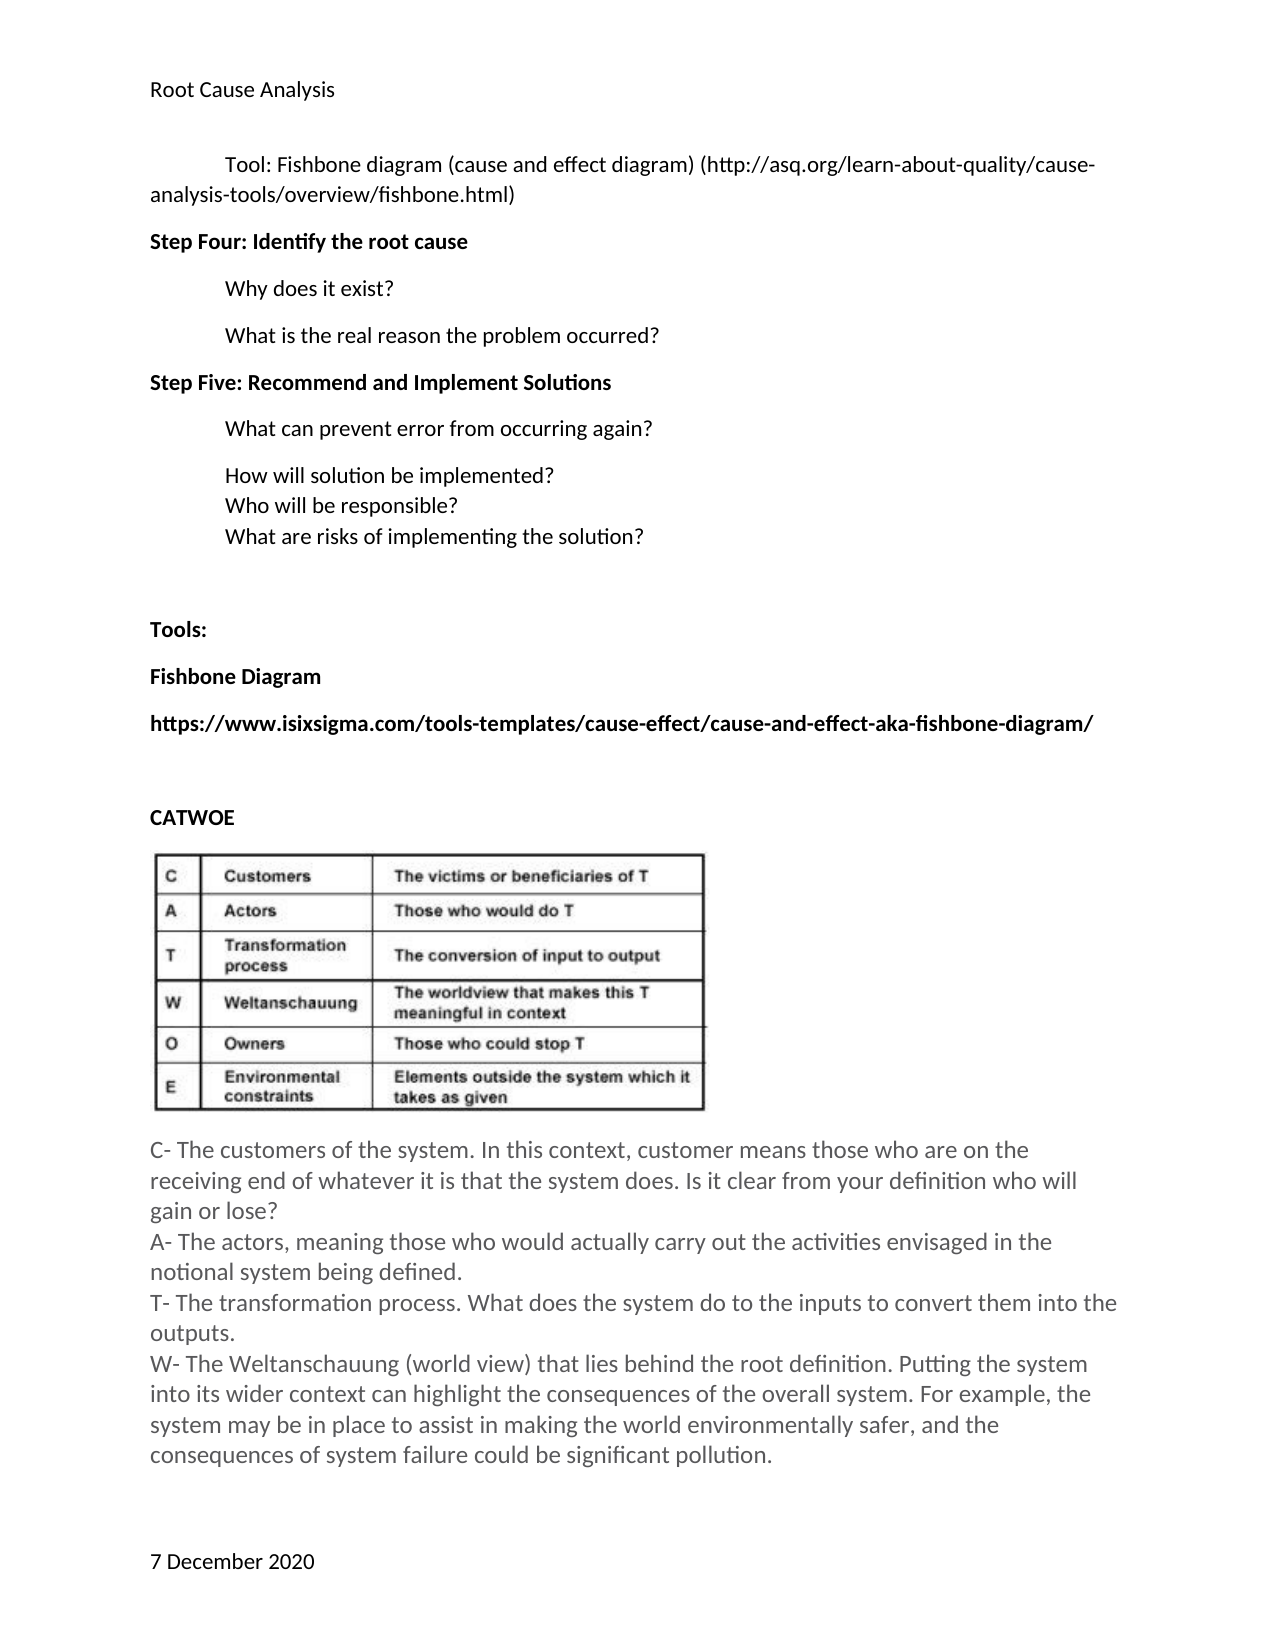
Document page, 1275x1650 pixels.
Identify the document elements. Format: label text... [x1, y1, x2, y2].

text Tools: [150, 616, 1125, 644]
text Tool: Fishbone diagram (cause and effect diagram) (http://asq.org/learn-about-quality/cause-analysis-tools/overview/fishbone.html) [150, 150, 1125, 208]
text Why does it exist? [150, 274, 1125, 302]
text How will solution be implemented? Who will be responsible? What are risks of implementing the solution? [150, 461, 1125, 550]
text Step Four: Identify the root cause [150, 227, 1125, 255]
text What is the real reason the problem occurred? [150, 321, 1125, 349]
text T- The transformation process. What does the system do to the inputs to convert them into the outputs. [150, 1287, 1125, 1348]
picture [150, 850, 710, 1116]
text C- The customers of the system. In this context, customer means those who are on the receiving end of whatever it is that the system does. Is it clear from your definition who will gain or lose? [150, 1134, 1125, 1226]
text Step Five: Recommend and Implement Solutions [150, 368, 1125, 396]
text CATWOE [150, 803, 1125, 831]
text A- The actors, meaning those who would actually carry out the activities envisaged in the notional system being defined. [150, 1226, 1125, 1287]
text Fishbone Diagram [150, 662, 1125, 691]
text What can prevent error from occurring again? [150, 414, 1125, 443]
text W- The Weltanschauung (world view) that lies behind the root definition. Putting the system into its wider context can highlight the consequences of the overall system. For example, the system may be in place to assist in making the world environmentally safer, and the consequences of system failure could be significant pollution. [150, 1348, 1125, 1470]
text https://www.isixsigma.com/tools-templates/cause-effect/cause-and-effect-aka-fishbone-diagram/ [150, 709, 1125, 737]
